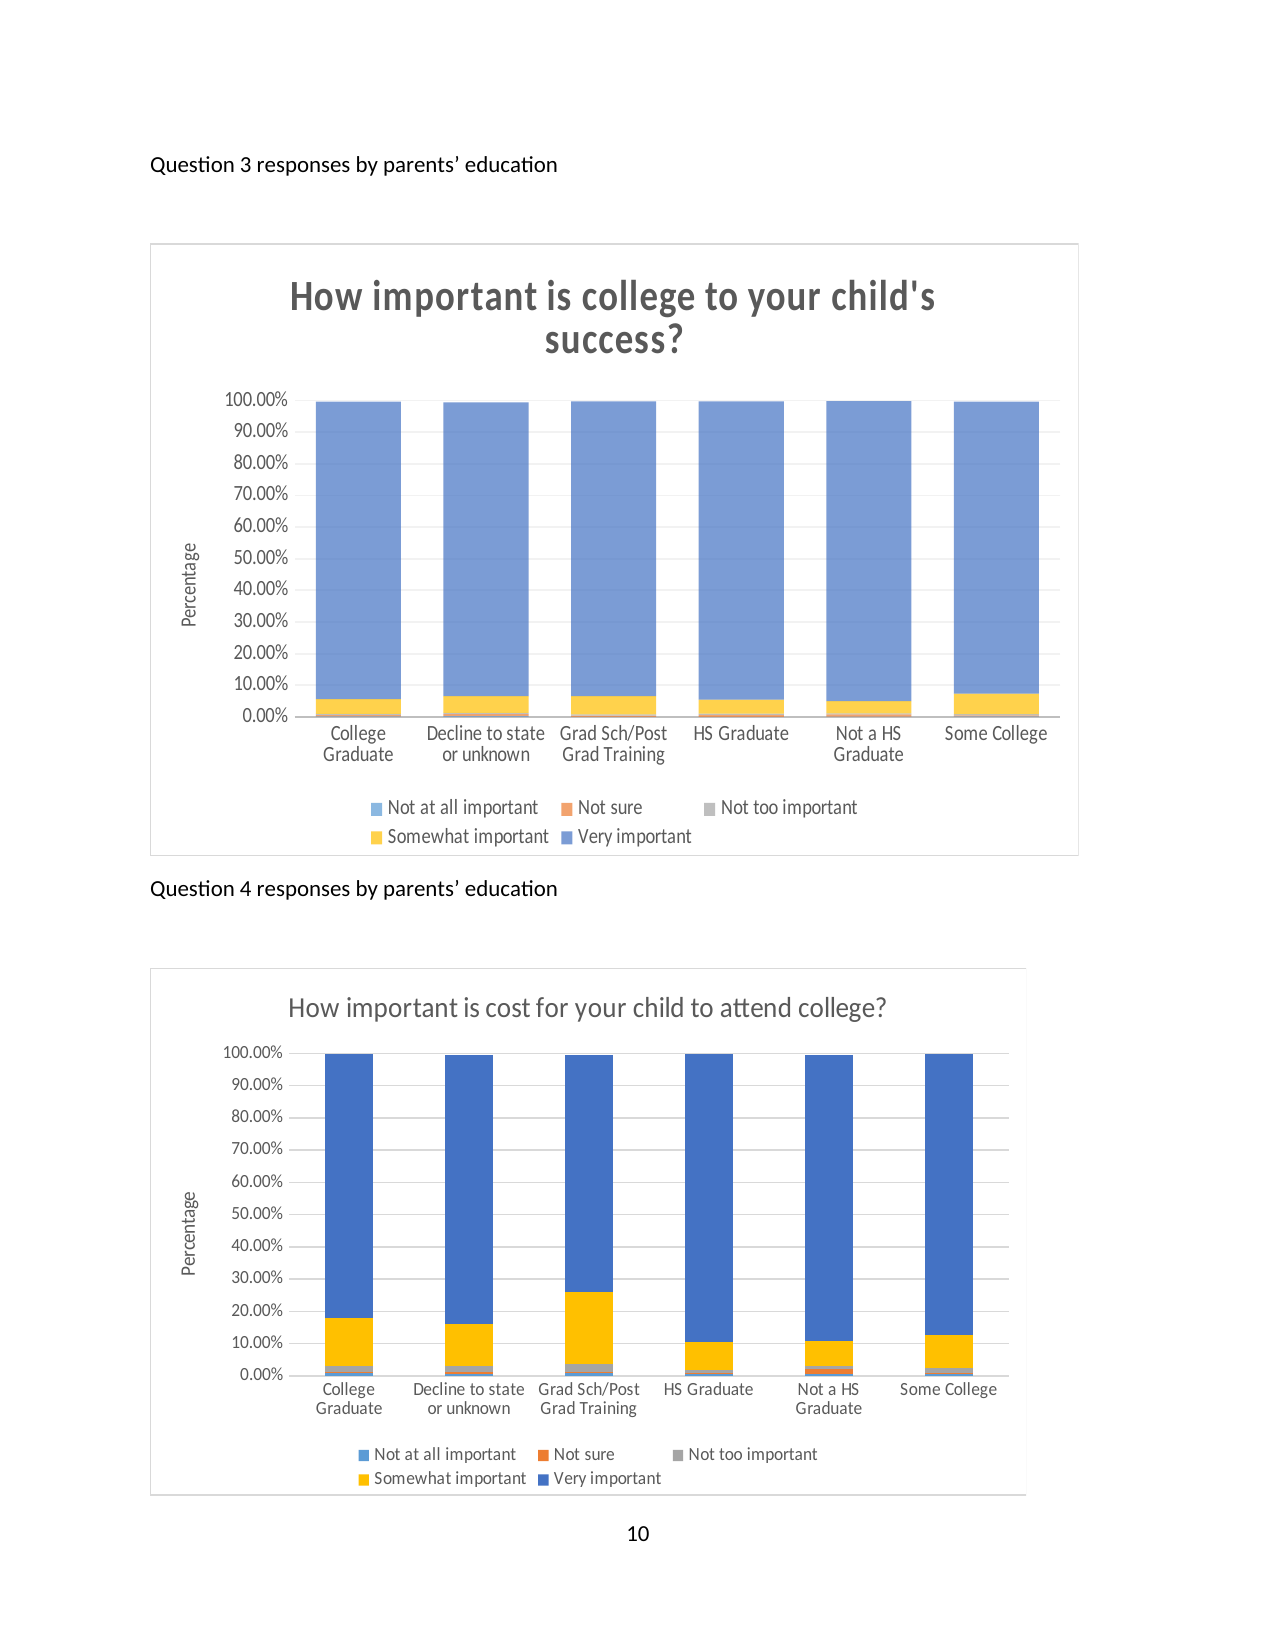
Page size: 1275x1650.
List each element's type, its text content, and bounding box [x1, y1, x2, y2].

text Question 3 responses by parents’ education [150, 150, 1125, 178]
text Question 4 responses by parents’ education [150, 874, 1125, 902]
